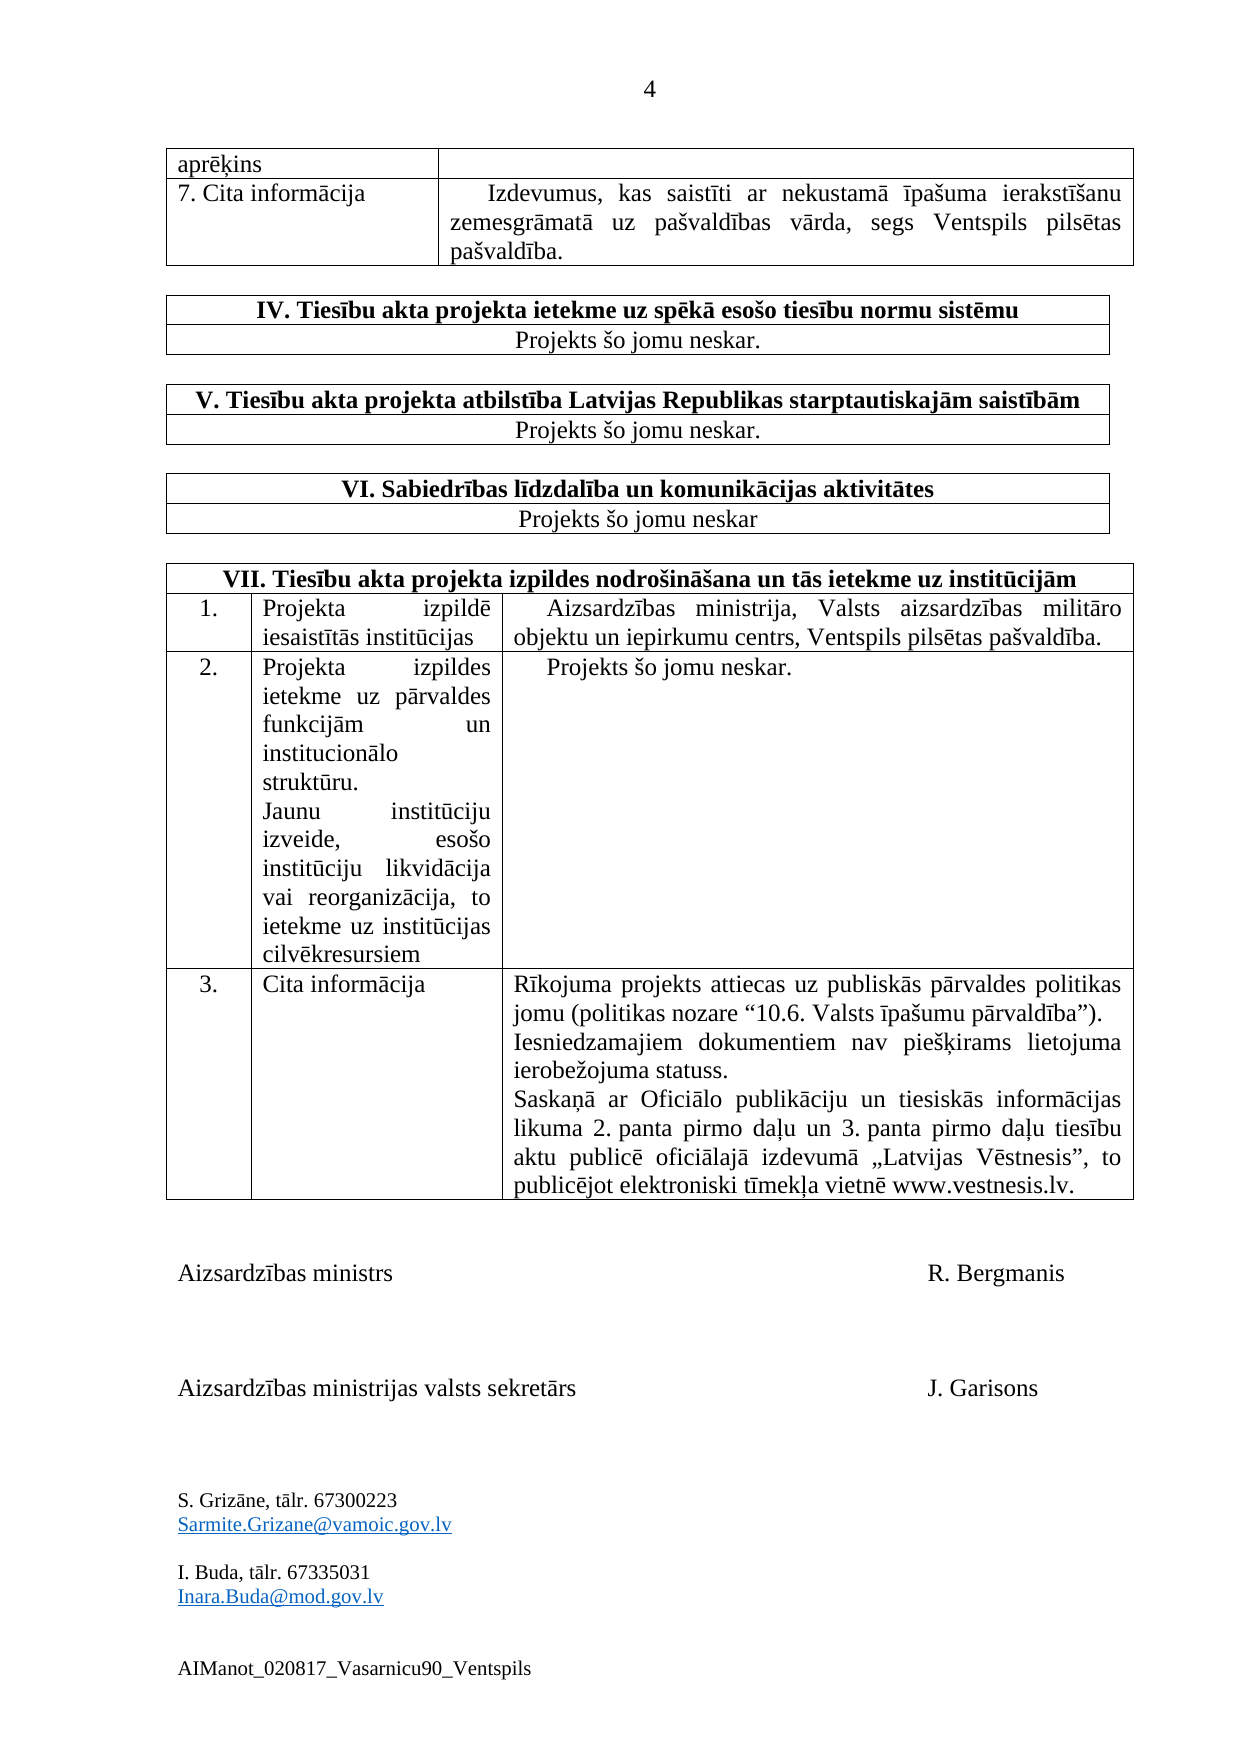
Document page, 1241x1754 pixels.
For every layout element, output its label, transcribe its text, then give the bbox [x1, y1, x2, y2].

text Aizsardzības ministrs R. Bergmanis [177, 1258, 1122, 1287]
table_cell Projekts šo jomu neskar. [503, 652, 1133, 968]
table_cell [167, 149, 438, 177]
table_header V. Tiesību akta projekta atbilstība Latvijas Republikas starptautiskajām saistībām [167, 385, 1109, 414]
text Sarmite.Grizane@vamoic.gov.lv [177, 1512, 1122, 1536]
table_cell 2. [167, 652, 251, 968]
table_header VI. Sabiedrības līdzdalība un komunikācijas aktivitātes [167, 474, 1109, 503]
table_header IV. Tiesību akta projekta ietekme uz spēkā esošo tiesību normu sistēmu [167, 296, 1109, 324]
table_cell Projekts šo jomu neskar. [167, 415, 1109, 443]
table_cell Projekts šo jomu neskar. [167, 325, 1109, 354]
table_cell 1. [167, 594, 251, 651]
table_cell 3. [167, 969, 251, 1199]
table_cell Projekta izpildes ietekme uz pārvaldes funkcijām un institucionālo struktūru. Jaunu institūciju izveide, esošo institūciju likvidācija vai reorganizācija, to ietekme uz institūcijas cilvēkresursiem [252, 652, 502, 968]
table_cell 7. Cita informācija [167, 179, 438, 265]
text Inara.Buda@mod.gov.lv [177, 1584, 1122, 1608]
text S. Grizāne, tālr. 67300223 [177, 1488, 1122, 1512]
table_cell Projekta izpildē iesaistītās institūcijas [252, 594, 502, 651]
table_cell Izdevumus, kas saistīti ar nekustamā īpašuma ierakstīšanu zemesgrāmatā uz pašvaldības vārda, segs Ventspils pilsētas pašvaldība. [439, 179, 1133, 265]
table_cell Rīkojuma projekts attiecas uz publiskās pārvaldes politikas jomu (politikas nozare “10.6. Valsts īpašumu pārvaldība”). Iesniedzamajiem dokumentiem nav piešķirams lietojuma ierobežojuma statuss. Saskaņā ar Oficiālo publikāciju un tiesiskās informācijas likuma 2. panta pirmo daļu un 3. panta pirmo daļu tiesību aktu publicē oficiālajā izdevumā „Latvijas Vēstnesis”, to publicējot elektroniski tīmekļa vietnē www.vestnesis.lv. [503, 969, 1133, 1199]
table_header VII. Tiesību akta projekta izpildes nodrošināšana un tās ietekme uz institūcijām [167, 564, 1133, 592]
text I. Buda, tālr. 67335031 [177, 1560, 1122, 1584]
table_cell Aizsardzības ministrija, Valsts aizsardzības militāro objektu un iepirkumu centrs, Ventspils pilsētas pašvaldība. [503, 594, 1133, 651]
table_cell Cita informācija [252, 969, 502, 1199]
text Aizsardzības ministrijas valsts sekretārs J. Garisons [177, 1373, 1122, 1402]
table_cell Projekts šo jomu neskar [167, 504, 1109, 533]
